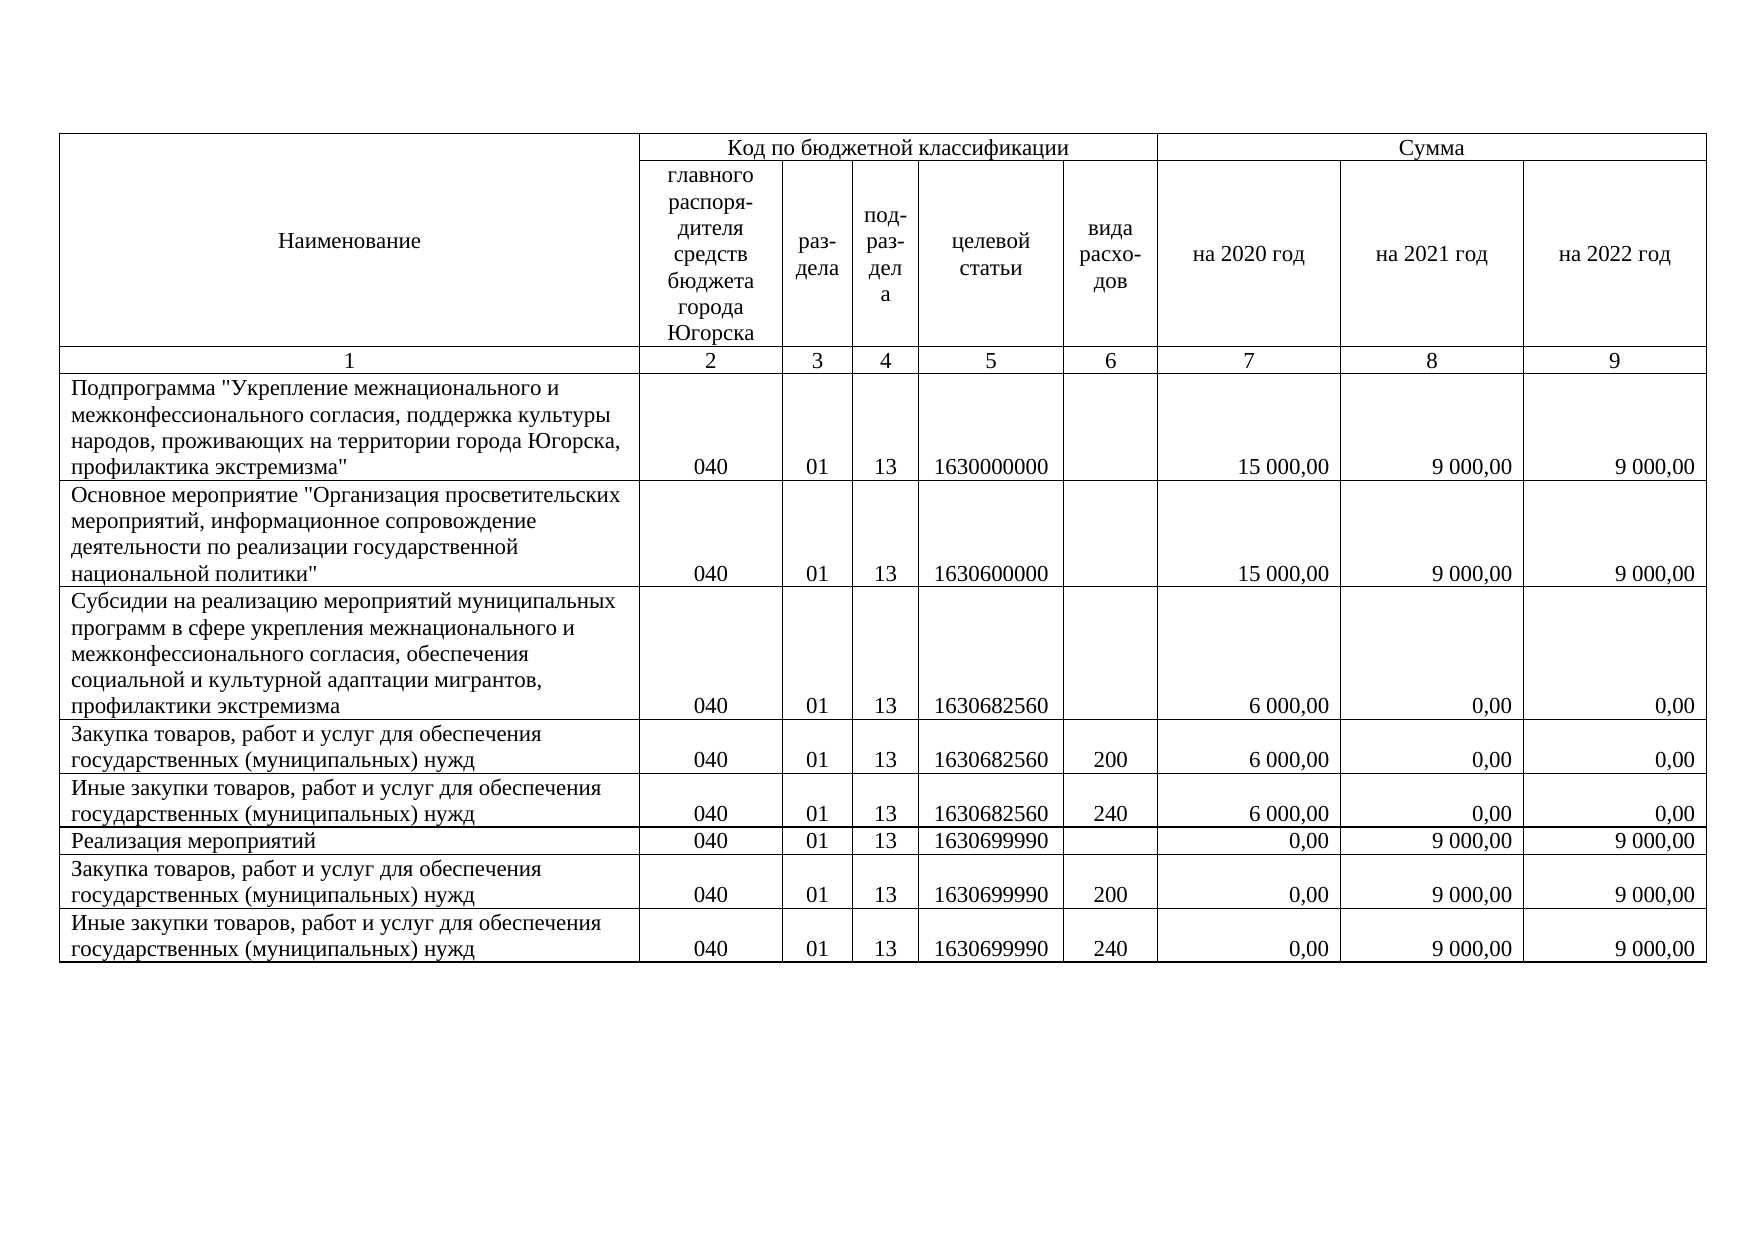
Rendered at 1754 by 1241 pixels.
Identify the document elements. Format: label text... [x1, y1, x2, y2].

table_cell 13 [853, 720, 918, 773]
table_header Сумма [1158, 134, 1706, 160]
table_cell 6 [1064, 347, 1157, 373]
table_cell 9 000,00 [1341, 855, 1523, 908]
table_cell 01 [783, 587, 852, 719]
table_cell Иные закупки товаров, работ и услуг для обеспечения государственных (муниципальных) нужд [60, 909, 639, 961]
table_cell Закупка товаров, работ и услуг для обеспечения государственных (муниципальных) нужд [60, 720, 639, 773]
table_cell Подпрограмма "Укрепление межнационального и межконфессионального согласия, поддержка культуры народов, проживающих на территории города Югорска, профилактика экстремизма" [60, 374, 639, 480]
table_cell 01 [783, 855, 852, 908]
table_cell 01 [783, 828, 852, 854]
table_cell 6 000,00 [1158, 774, 1340, 826]
table_cell 1630699990 [919, 855, 1063, 908]
table_cell 8 [1341, 347, 1523, 373]
table_cell 200 [1064, 720, 1157, 773]
table_cell 6 000,00 [1158, 720, 1340, 773]
table_cell 3 [783, 347, 852, 373]
table_cell 0,00 [1524, 720, 1706, 773]
table_cell 240 [1064, 909, 1157, 961]
table_cell 1630600000 [919, 481, 1063, 586]
table_cell 01 [783, 774, 852, 826]
table_cell 9 [1524, 347, 1706, 373]
table_cell 13 [853, 481, 918, 586]
table_cell 040 [640, 855, 782, 908]
table_cell 040 [640, 909, 782, 961]
table_cell 13 [853, 374, 918, 480]
table_cell 0,00 [1524, 587, 1706, 719]
table_cell 1630699990 [919, 909, 1063, 961]
table_cell 01 [783, 909, 852, 961]
table_cell 1630682560 [919, 774, 1063, 826]
table_cell 9 000,00 [1524, 374, 1706, 480]
table_cell 240 [1064, 774, 1157, 826]
table_cell 13 [853, 828, 918, 854]
table_cell 0,00 [1341, 587, 1523, 719]
table_cell 040 [640, 720, 782, 773]
table_cell 9 000,00 [1524, 481, 1706, 586]
table_cell 0,00 [1158, 828, 1340, 854]
table_cell 4 [853, 347, 918, 373]
table_cell 0,00 [1524, 774, 1706, 826]
table_cell [1064, 481, 1157, 586]
table_cell 1630682560 [919, 587, 1063, 719]
table_cell 0,00 [1158, 909, 1340, 961]
table_cell 9 000,00 [1341, 374, 1523, 480]
table_cell 200 [1064, 855, 1157, 908]
table_cell 040 [640, 587, 782, 719]
table_cell 1630699990 [919, 828, 1063, 854]
table_cell 13 [853, 587, 918, 719]
table_cell на 2020 год [1158, 161, 1340, 346]
table_cell Реализация мероприятий [60, 828, 639, 854]
table_cell 1 [60, 347, 639, 373]
table_cell 0,00 [1341, 720, 1523, 773]
table_cell 15 000,00 [1158, 481, 1340, 586]
table_cell Закупка товаров, работ и услуг для обеспечения государственных (муниципальных) нужд [60, 855, 639, 908]
table_cell на 2021 год [1341, 161, 1523, 346]
table_cell под- раз- дела [853, 161, 918, 346]
table_cell [1064, 828, 1157, 854]
table_cell 1630682560 [919, 720, 1063, 773]
table_cell 5 [919, 347, 1063, 373]
table_cell 9 000,00 [1341, 909, 1523, 961]
table_cell 9 000,00 [1341, 481, 1523, 586]
table_header Код по бюджетной классификации [640, 134, 1157, 160]
table_cell 9 000,00 [1524, 909, 1706, 961]
table_header Наименование [60, 134, 639, 346]
table_cell раз-дела [783, 161, 852, 346]
table_cell на 2022 год [1524, 161, 1706, 346]
table_cell [1064, 374, 1157, 480]
table_cell 13 [853, 855, 918, 908]
table_cell 13 [853, 774, 918, 826]
table_cell 6 000,00 [1158, 587, 1340, 719]
table_cell 040 [640, 374, 782, 480]
table_cell 9 000,00 [1524, 855, 1706, 908]
table_cell 040 [640, 774, 782, 826]
table_cell Субсидии на реализацию мероприятий муниципальных программ в сфере укрепления межнационального и межконфессионального согласия, обеспечения социальной и культурной адаптации мигрантов, профилактики экстремизма [60, 587, 639, 719]
table_cell 0,00 [1158, 855, 1340, 908]
table_cell 040 [640, 828, 782, 854]
table_cell 9 000,00 [1341, 828, 1523, 854]
table_cell 01 [783, 481, 852, 586]
table_cell 01 [783, 374, 852, 480]
table_cell 9 000,00 [1524, 828, 1706, 854]
table_cell 15 000,00 [1158, 374, 1340, 480]
table_cell 7 [1158, 347, 1340, 373]
table_cell Основное мероприятие "Организация просветительских мероприятий, информационное сопровождение деятельности по реализации государственной национальной политики" [60, 481, 639, 586]
table_cell 1630000000 [919, 374, 1063, 480]
table_cell целевой статьи [919, 161, 1063, 346]
table_cell 2 [640, 347, 782, 373]
table_cell Иные закупки товаров, работ и услуг для обеспечения государственных (муниципальных) нужд [60, 774, 639, 826]
table_cell вида расхо-дов [1064, 161, 1157, 346]
table_cell 13 [853, 909, 918, 961]
table_cell 040 [640, 481, 782, 586]
table_cell 0,00 [1341, 774, 1523, 826]
table_cell [1064, 587, 1157, 719]
table_cell 01 [783, 720, 852, 773]
table_cell главного распоря- дителя средств бюджета города Югорска [640, 161, 782, 346]
